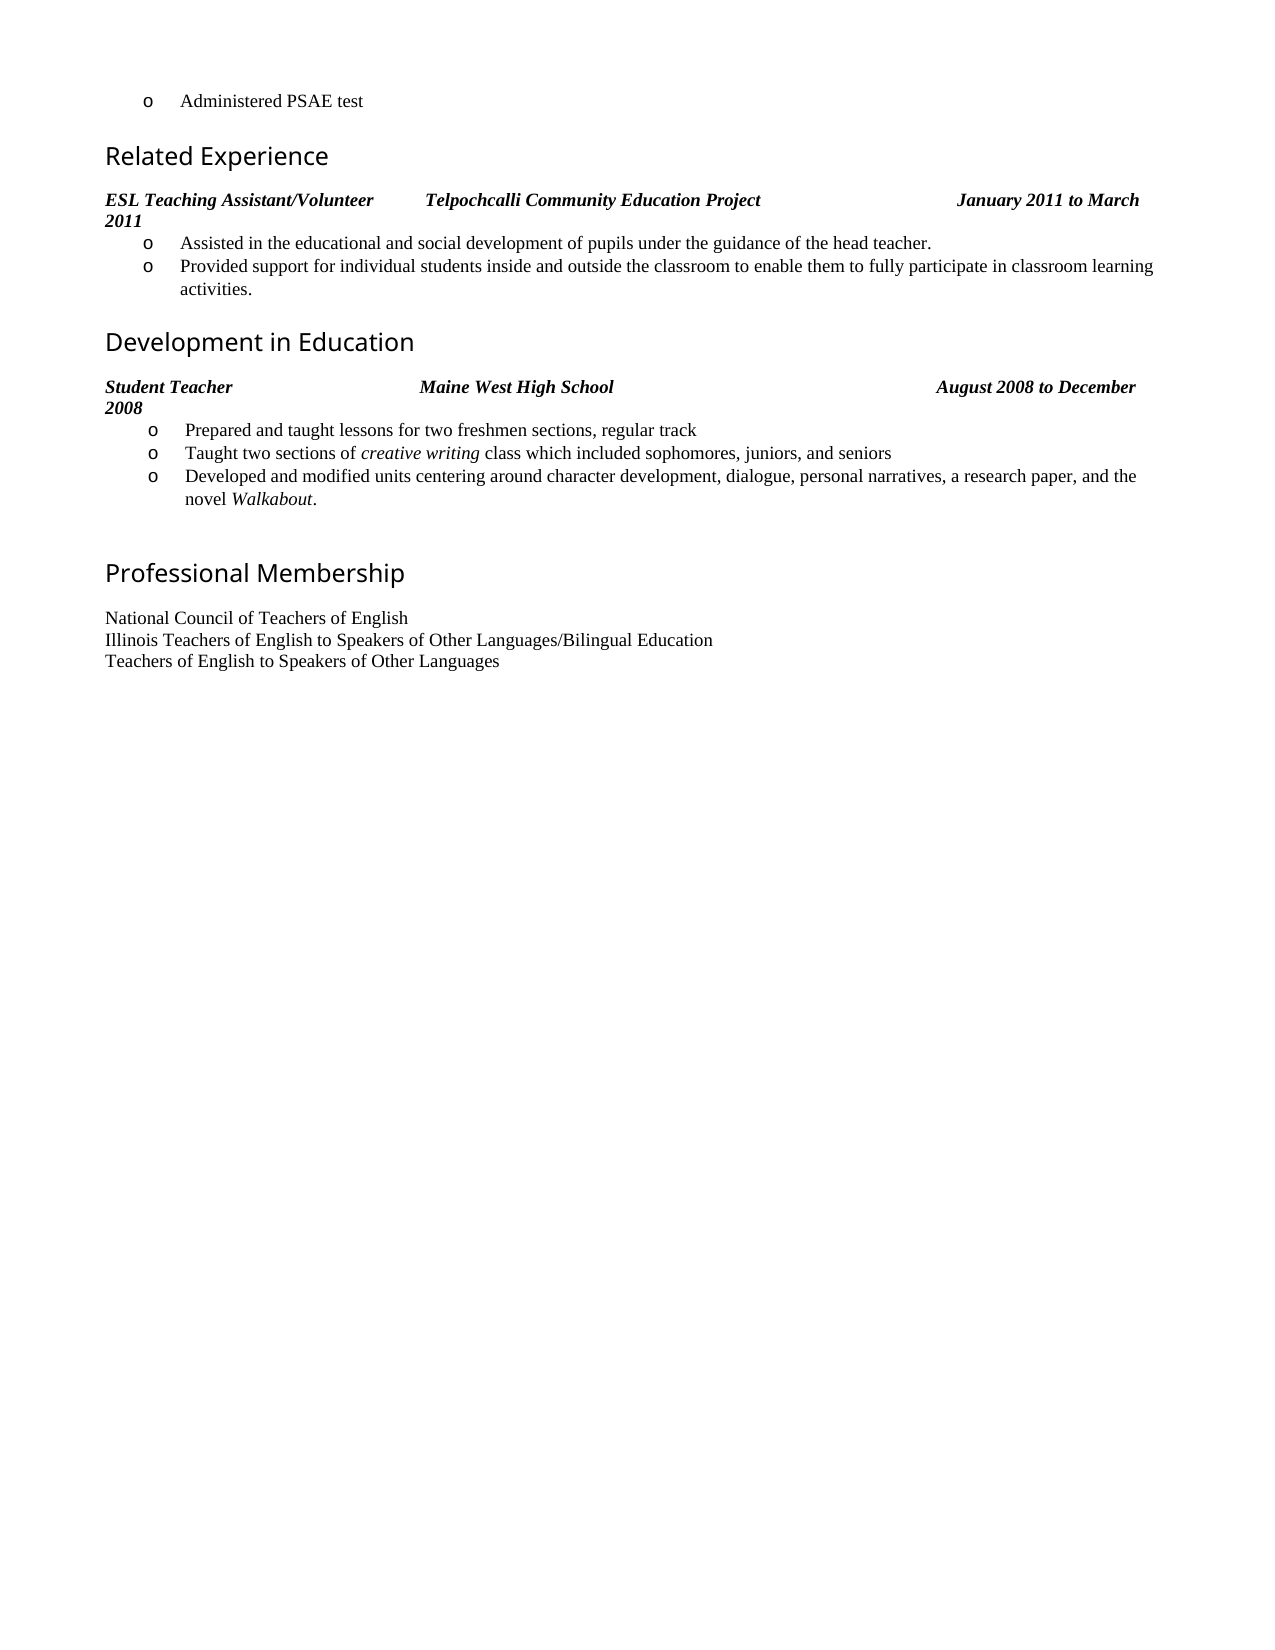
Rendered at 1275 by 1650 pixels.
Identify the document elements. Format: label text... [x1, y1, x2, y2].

text National Council of Teachers of English [105, 607, 1170, 628]
text ESL Teaching Assistant/Volunteer Telpochcalli Community Education Project January 2011 to March 2011 [105, 189, 1170, 232]
title Professional Membership [105, 556, 1170, 590]
list Taught two sections of creative writing class which included sophomores, juniors, and seniors [147, 442, 1170, 465]
title Development in Education [105, 325, 1170, 359]
text Teachers of English to Speakers of Other Languages [105, 650, 1170, 672]
title Related Experience [105, 138, 1170, 172]
list Administered PSAE test [142, 90, 1170, 113]
list Developed and modified units centering around character development, dialogue, personal narratives, a research paper, and the novel Walkabout. [147, 465, 1170, 509]
text Illinois Teachers of English to Speakers of Other Languages/Bilingual Education [105, 628, 1170, 650]
list Provided support for individual students inside and outside the classroom to enable them to fully participate in classroom learning activities. [142, 255, 1170, 300]
list Prepared and taught lessons for two freshmen sections, regular track [147, 419, 1170, 442]
list Assisted in the educational and social development of pupils under the guidance of the head teacher. [142, 232, 1170, 255]
text Student Teacher Maine West High School August 2008 to December 2008 [105, 376, 1170, 419]
